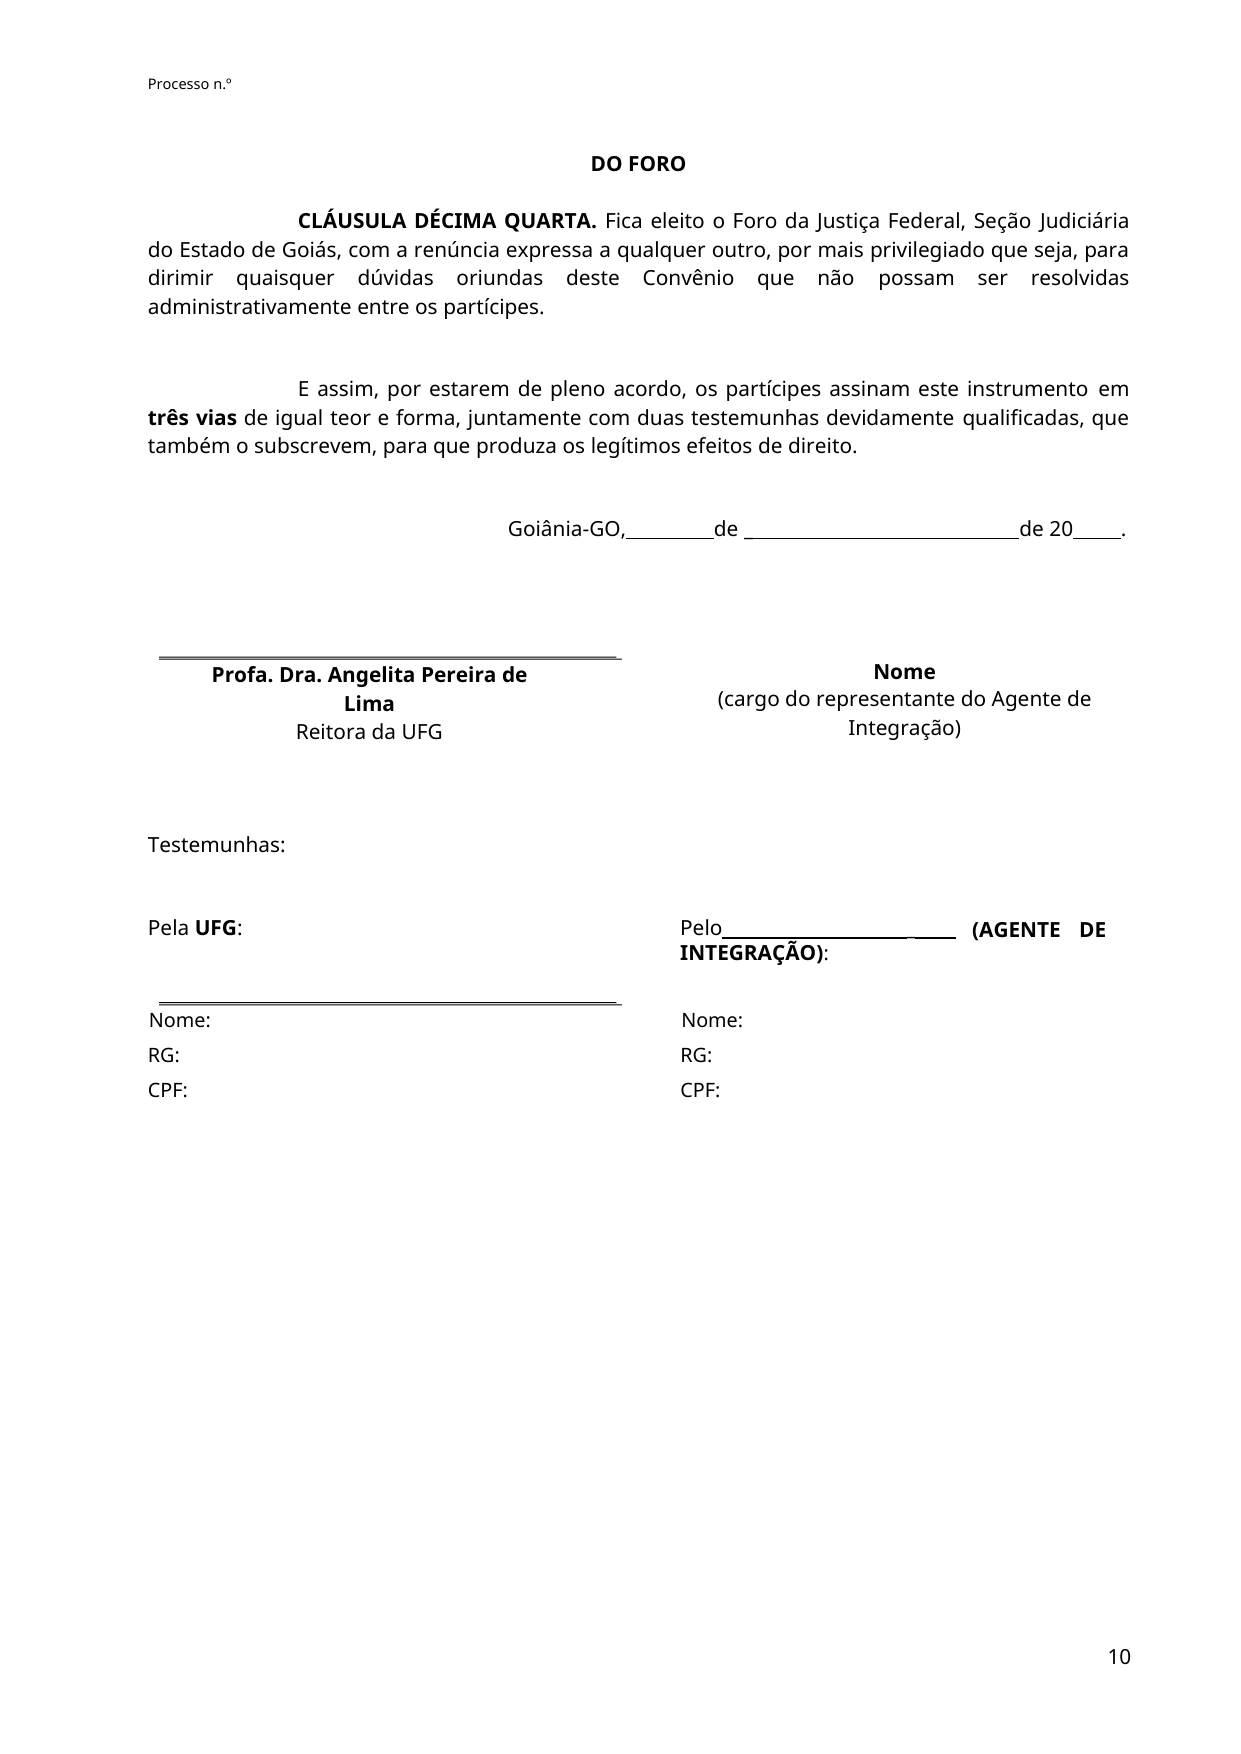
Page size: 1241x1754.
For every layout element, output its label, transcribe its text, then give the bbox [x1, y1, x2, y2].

subtitle Nome [868, 660, 941, 684]
text (AGENTE DE [972, 915, 1144, 943]
text Nome: RG: CPF: [148, 1006, 218, 1103]
text E assim, por estarem de pleno acordo, os partícipes assinam este instrumento em três vias de igual teor e forma, juntamente com duas testemunhas devidamente qualificadas, que também o subscrevem, para que produza os legítimos efeitos de direito. [148, 374, 1129, 460]
subtitle DO FORO [135, 149, 1141, 178]
text (cargo do representante do Agente de Integração) [704, 684, 1105, 741]
subtitle INTEGRAÇÃO): [680, 940, 956, 966]
text Goiânia-GO, de _ de 20 . [508, 514, 1144, 543]
text CLÁUSULA DÉCIMA QUARTA. Fica eleito o Foro da Justiça Federal, Seção Judiciária do Estado de Goiás, com a renúncia expressa a qualquer outro, por mais privilegiado que seja, para dirimir quaisquer dúvidas oriundas deste Convênio que não possam ser resolvidas administrativamente entre os partícipes. [148, 207, 1129, 320]
text Pela UFG: Pelo _ [148, 915, 956, 940]
text Reitora da UFG [188, 717, 549, 746]
text Nome: RG: CPF: [680, 1006, 751, 1103]
subtitle Profa. Dra. Angelita Pereira de Lima [189, 660, 549, 717]
text Testemunhas: [148, 830, 1144, 858]
